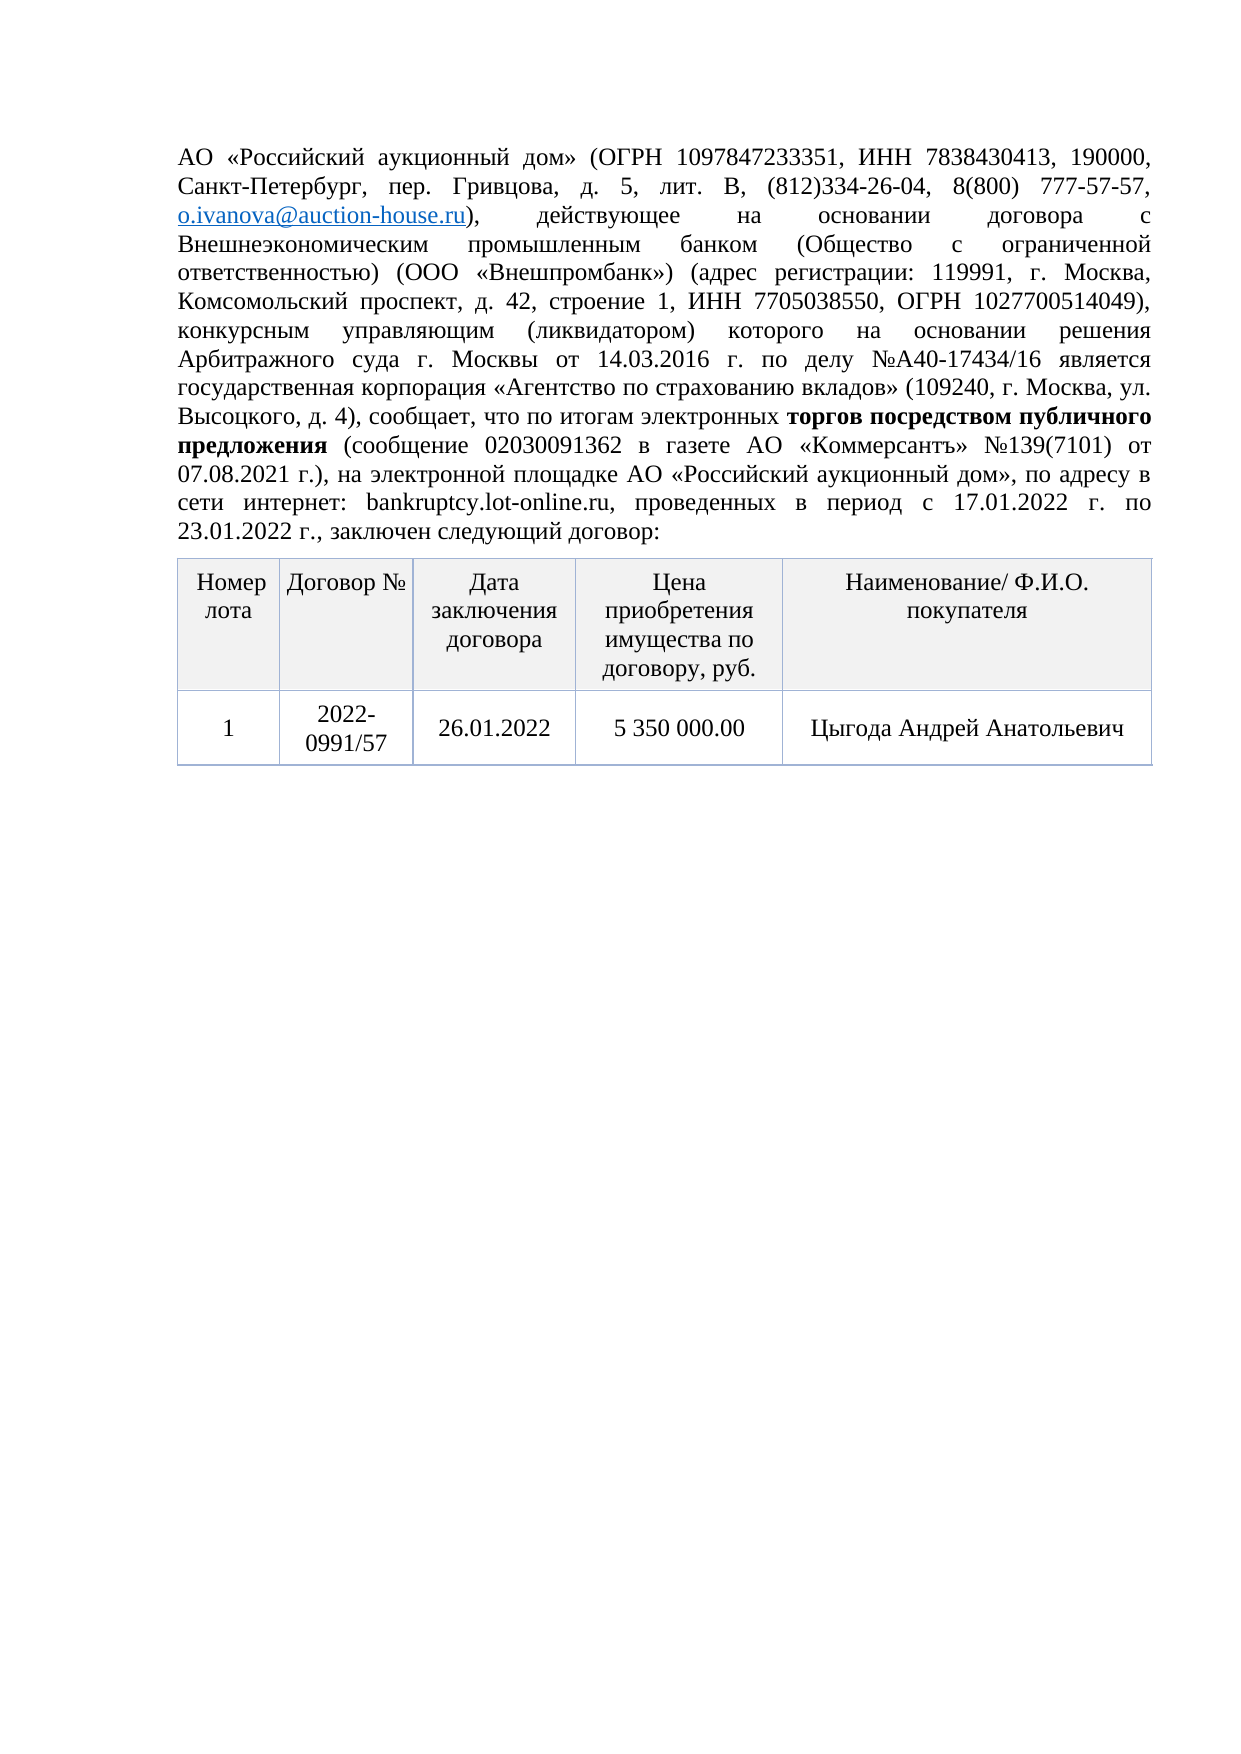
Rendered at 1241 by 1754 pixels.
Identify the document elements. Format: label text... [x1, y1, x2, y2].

table_header Договор № [280, 559, 412, 689]
table_header Дата заключения договора [414, 559, 575, 689]
table_header Цена приобретения имущества по договору, руб. [576, 559, 782, 689]
text АО «Российский аукционный дом» (ОГРН 1097847233351, ИНН 7838430413, 190000, Санкт-Петербург, пер. Гривцова, д. 5, лит. В, (812)334-26-04, 8(800) 777-57-57, o.ivanova@auction-house.ru), действующее на основании договора с Внешнеэкономическим промышленным банком (Общество с ограниченной ответственностью) (ООО «Внешпромбанк») (адрес регистрации: 119991, г. Москва, Комсомольский проспект, д. 42, строение 1, ИНН 7705038550, ОГРН 1027700514049), конкурсным управляющим (ликвидатором) которого на основании решения Арбитражного суда г. Москвы от 14.03.2016 г. по делу №А40-17434/16 является государственная корпорация «Агентство по страхованию вкладов» (109240, г. Москва, ул. Высоцкого, д. 4), сообщает, что по итогам электронных торгов посредством публичного предложения (сообщение 02030091362 в газете АО «Коммерсантъ» №139(7101) от 07.08.2021 г.), на электронной площадке АО «Российский аукционный дом», по адресу в сети интернет: bankruptcy.lot-online.ru, проведенных в период с 17.01.2022 г. по 23.01.2022 г., заключен следующий договор: [177, 142, 1152, 545]
table_header Номер лота [178, 559, 279, 689]
table_header Наименование/ Ф.И.О. покупателя [783, 559, 1151, 689]
table_cell 1 [178, 691, 279, 764]
table_cell 5 350 000.00 [576, 691, 782, 764]
table_cell 26.01.2022 [414, 691, 575, 764]
table_cell 2022-0991/57 [280, 691, 412, 764]
table_cell Цыгода Андрей Анатольевич [783, 691, 1151, 764]
